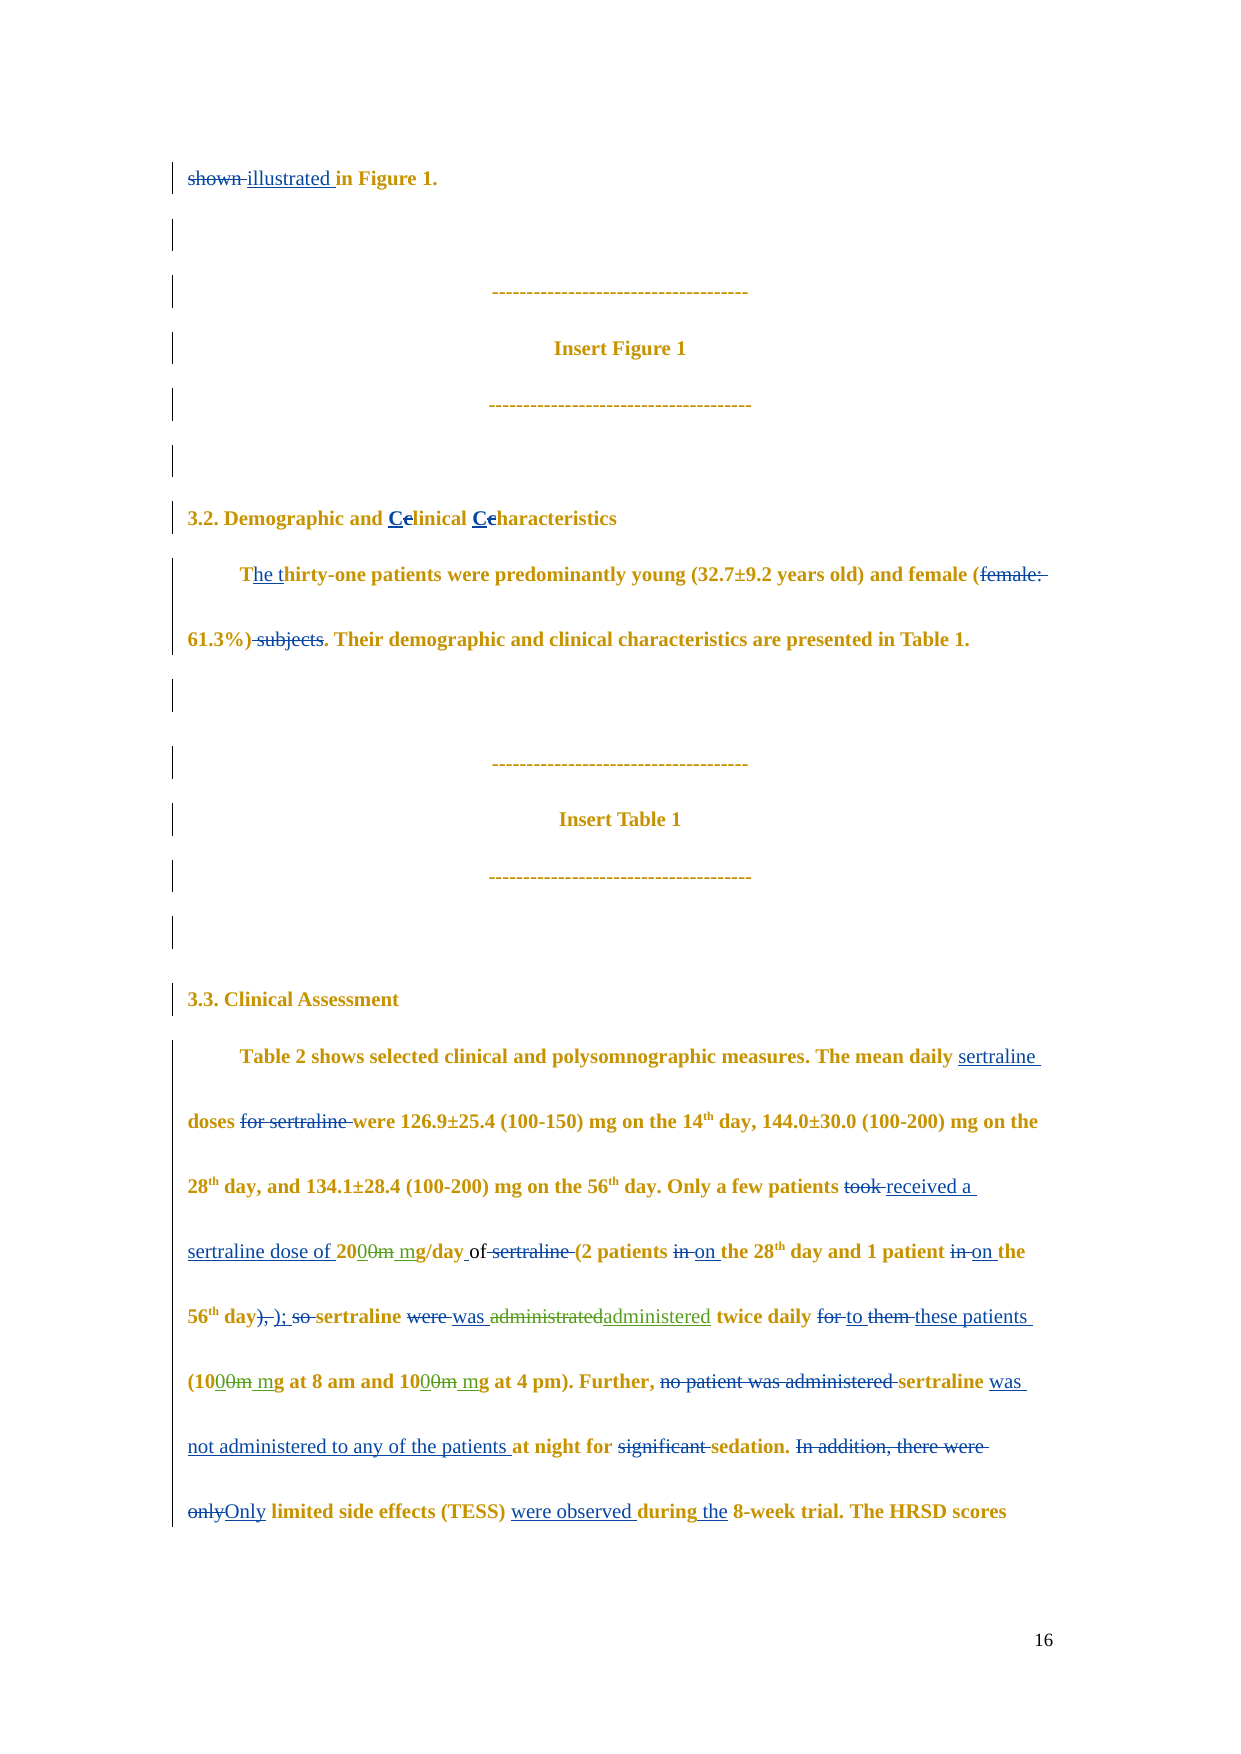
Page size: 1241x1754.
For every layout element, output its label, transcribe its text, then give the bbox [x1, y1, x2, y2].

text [187, 162, 1053, 194]
text 3.3. Clinical Assessment [187, 983, 1053, 1016]
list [187, 1040, 1053, 1527]
text Thirty-one patients were predominantly young (32.7±9.2 years old) and female (61.3%). Their demographic and clinical characteristics are presented in Table 1. [187, 558, 1053, 655]
text 3.2. Demographic and linical haracteristics [187, 501, 1053, 534]
text ------------------------------------- [187, 275, 1053, 308]
text Insert Table 1 [187, 803, 1053, 836]
text Insert Figure 1 [187, 332, 1053, 364]
text -------------------------------------- [187, 859, 1053, 892]
text -------------------------------------- [187, 388, 1053, 421]
text ------------------------------------- [187, 746, 1053, 779]
